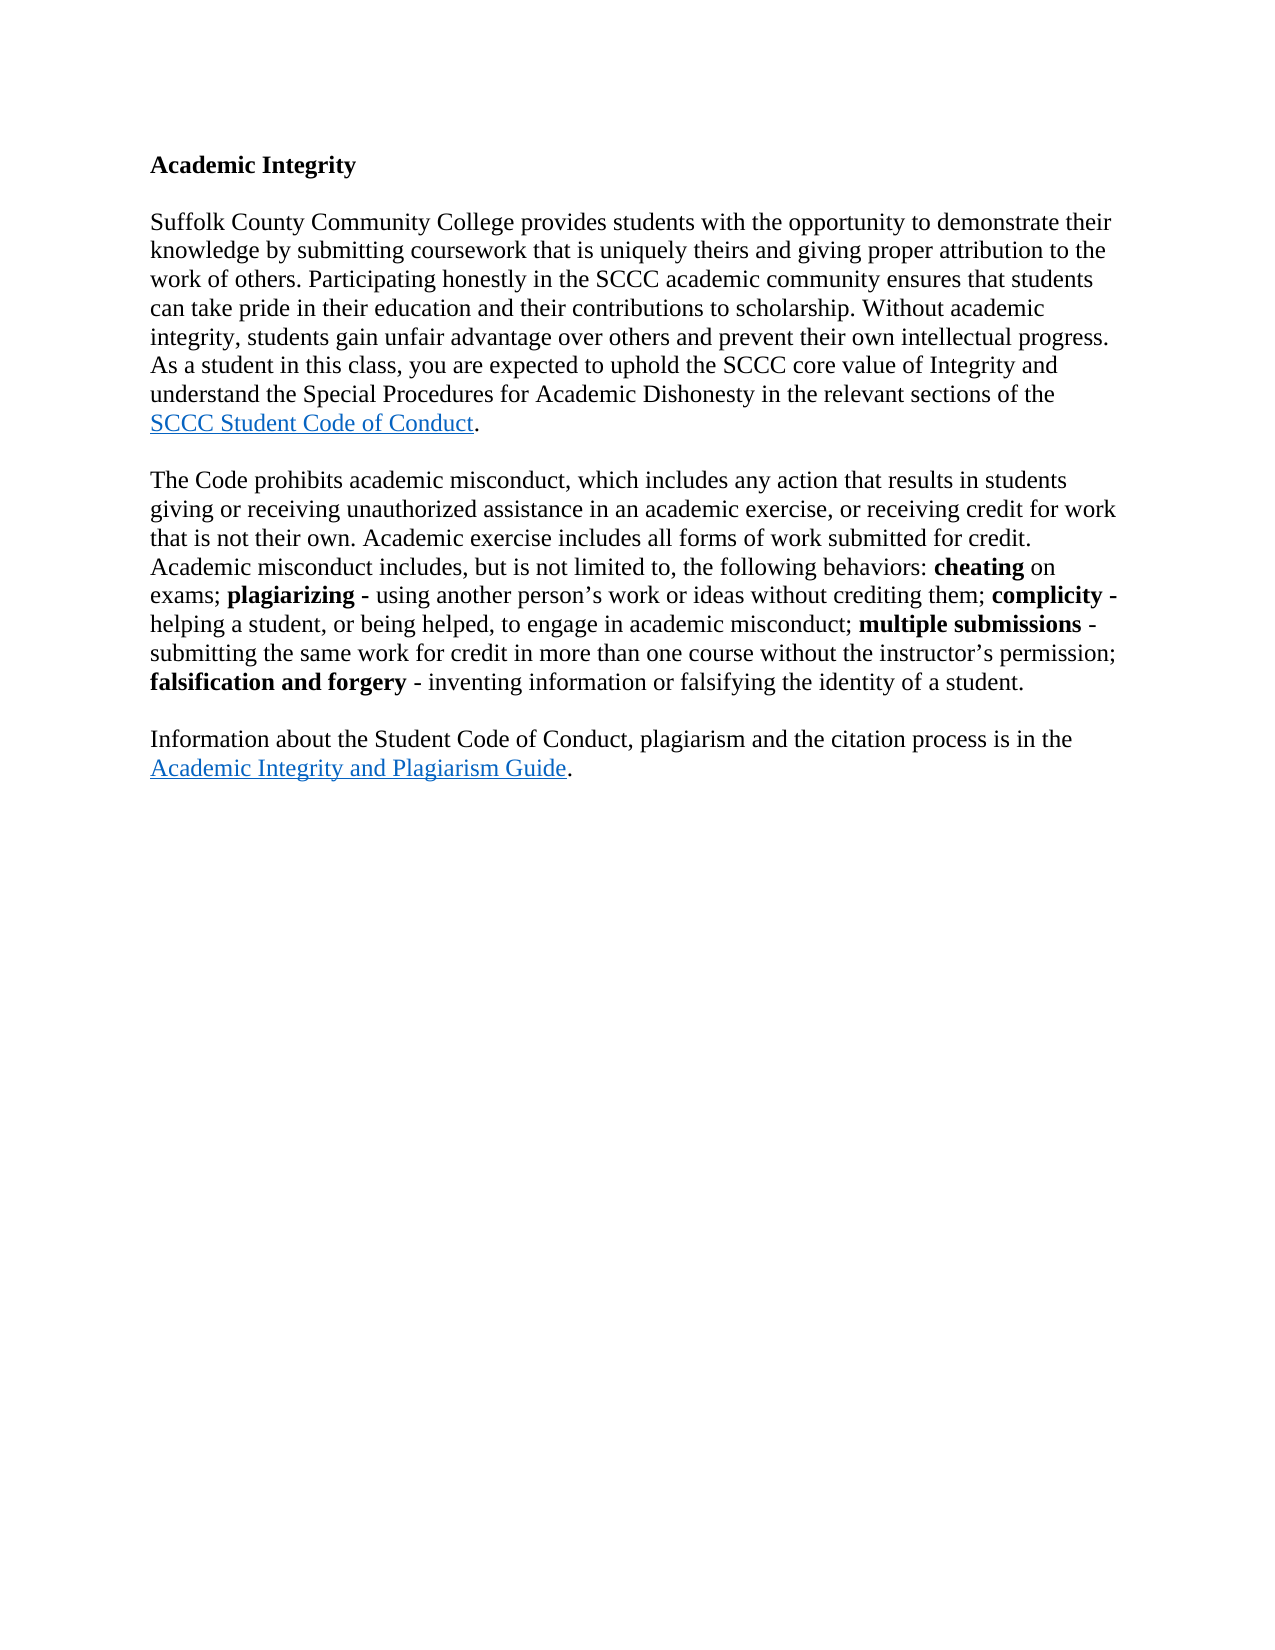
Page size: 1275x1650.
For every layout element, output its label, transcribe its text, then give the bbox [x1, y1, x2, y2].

text The Code prohibits academic misconduct, which includes any action that results in students giving or receiving unauthorized assistance in an academic exercise, or receiving credit for work that is not their own. Academic exercise includes all forms of work submitted for credit. Academic misconduct includes, but is not limited to, the following behaviors: cheating on exams; plagiarizing - using another person’s work or ideas without crediting them; complicity - helping a student, or being helped, to engage in academic misconduct; multiple submissions - submitting the same work for credit in more than one course without the instructor’s permission; falsification and forgery - inventing information or falsifying the identity of a student. [150, 466, 1125, 696]
text Suffolk County Community College provides students with the opportunity to demonstrate their knowledge by submitting coursework that is uniquely theirs and giving proper attribution to the work of others. Participating honestly in the SCCC academic community ensures that students can take pride in their education and their contributions to scholarship. Without academic integrity, students gain unfair advantage over others and prevent their own intellectual progress. As a student in this class, you are expected to uphold the SCCC core value of Integrity and understand the Special Procedures for Academic Dishonesty in the relevant sections of the SCCC Student Code of Conduct. [150, 207, 1125, 437]
text Information about the Student Code of Conduct, plagiarism and the citation process is in the Academic Integrity and Plagiarism Guide. [150, 724, 1125, 782]
text Academic Integrity [150, 150, 1125, 207]
